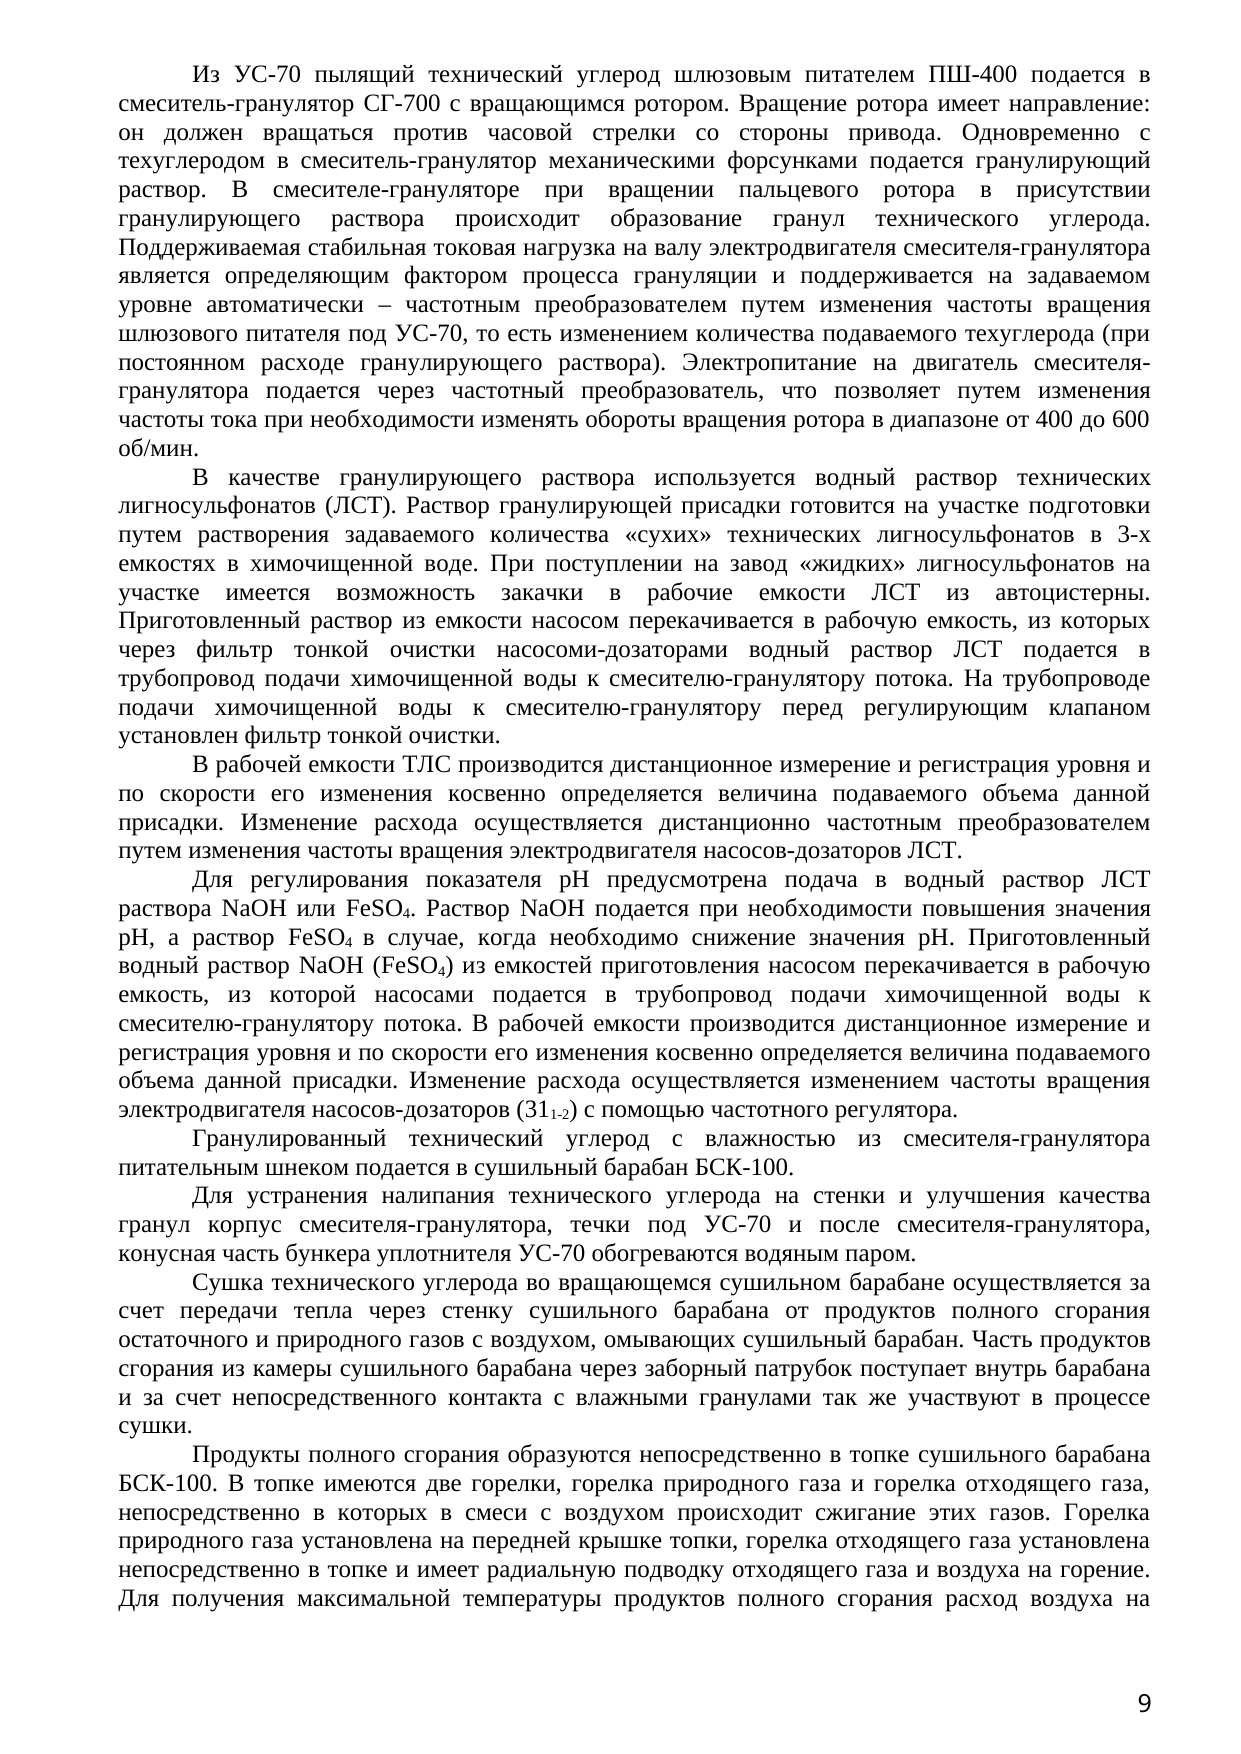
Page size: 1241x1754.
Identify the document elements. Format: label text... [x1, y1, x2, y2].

text В рабочей емкости ТЛС производится дистанционное измерение и регистрация уровня и по скорости его изменения косвенно определяется величина подаваемого объема данной присадки. Изменение расхода осуществляется дистанционно частотным преобразователем путем изменения частоты вращения электродвигателя насосов-дозаторов ЛСТ. [118, 749, 1152, 864]
text Гранулированный технический углерод с влажностью из смесителя-гранулятора питательным шнеком подается в сушильный барабан БСК-100. [118, 1123, 1152, 1180]
text В качестве гранулирующего раствора используется водный раствор технических лигносульфонатов (ЛСТ). Раствор гранулирующей присадки готовится на участке подготовки путем растворения задаваемого количества «сухих» технических лигносульфонатов в 3-х емкостях в химочищенной воде. При поступлении на завод «жидких» лигносульфонатов на участке имеется возможность закачки в рабочие емкости ЛСТ из автоцистерны. Приготовленный раствор из емкости насосом перекачивается в рабочую емкость, из которых через фильтр тонкой очистки насосоми-дозаторами водный раствор ЛСТ подается в трубопровод подачи химочищенной воды к смесителю-гранулятору потока. На трубопроводе подачи химочищенной воды к смесителю-гранулятору перед регулирующим клапаном установлен фильтр тонкой очистки. [118, 462, 1152, 749]
text Из УС-70 пылящий технический углерод шлюзовым питателем ПШ-400 подается в смеситель-гранулятор СГ-700 с вращающимся ротором. Вращение ротора имеет направление: он должен вращаться против часовой стрелки со стороны привода. Одновременно с техуглеродом в смеситель-гранулятор механическими форсунками подается гранулирующий раствор. В смесителе-грануляторе при вращении пальцевого ротора в присутствии гранулирующего раствора происходит образование гранул технического углерода. Поддерживаемая стабильная токовая нагрузка на валу электродвигателя смесителя-гранулятора является определяющим фактором процесса грануляции и поддерживается на задаваемом уровне автоматически – частотным преобразователем путем изменения частоты вращения шлюзового питателя под УС-70, то есть изменением количества подаваемого техуглерода (при постоянном расходе гранулирующего раствора). Электропитание на двигатель смесителя-гранулятора подается через частотный преобразователь, что позволяет путем изменения частоты тока при необходимости изменять обороты вращения ротора в диапазоне от 400 до 600 об/мин. [118, 59, 1152, 462]
text Сушка технического углерода во вращающемся сушильном барабане осуществляется за счет передачи тепла через стенку сушильного барабана от продуктов полного сгорания остаточного и природного газов с воздухом, омывающих сушильный барабан. Часть продуктов сгорания из камеры сушильного барабана через заборный патрубок поступает внутрь барабана и за счет непосредственного контакта с влажными гранулами так же участвуют в процессе сушки. [118, 1267, 1152, 1439]
text Для устранения налипания технического углерода на стенки и улучшения качества гранул корпус смесителя-гранулятора, течки под УС-70 и после смесителя-гранулятора, конусная часть бункера уплотнителя УС-70 обогреваются водяным паром. [118, 1180, 1152, 1267]
text Для регулирования показателя рН предусмотрена подача в водный раствор ЛСТ раствора NaОН или FеSО4. Раствор NaОН подается при необходимости повышения значения рН, а раствор FеSО4 в случае, когда необходимо снижение значения рН. Приготовленный водный раствор NaОН (FеSО4) из емкостей приготовления насосом перекачивается в рабочую емкость, из которой насосами подается в трубопровод подачи химочищенной воды к смесителю-гранулятору потока. В рабочей емкости производится дистанционное измерение и регистрация уровня и по скорости его изменения косвенно определяется величина подаваемого объема данной присадки. Изменение расхода осуществляется изменением частоты вращения электродвигателя насосов-дозаторов (311-2) с помощью частотного регулятора. [118, 864, 1152, 1123]
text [118, 1439, 1152, 1612]
